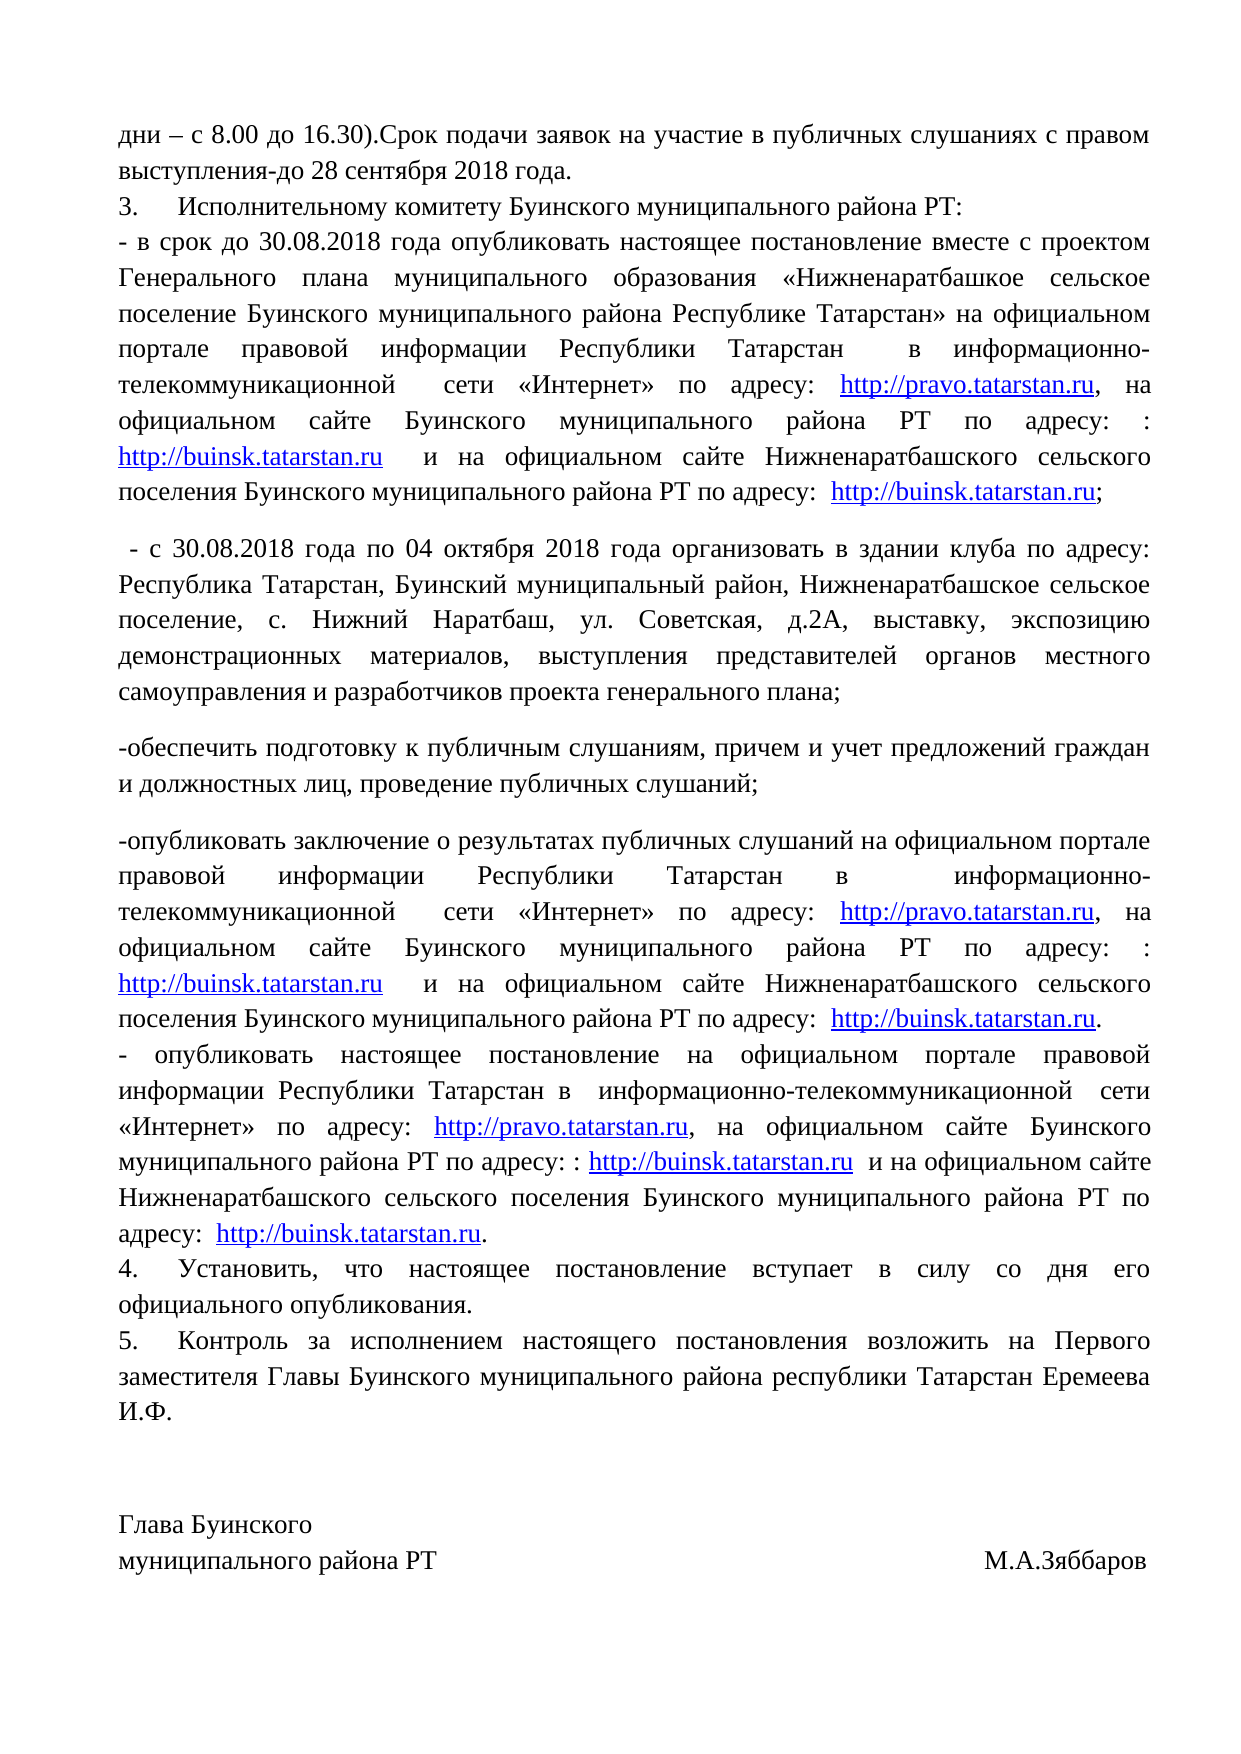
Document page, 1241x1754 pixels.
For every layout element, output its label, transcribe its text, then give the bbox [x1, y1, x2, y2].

list - в срок до 30.08.2018 года опубликовать настоящее постановление вместе с проектом Генерального плана муниципального образования «Нижненаратбашкое сельское поселение Буинского муниципального района Республике Татарстан» на официальном портале правовой информации Республики Татарстан в информационно-телекоммуникационной сети «Интернет» по адресу: http://pravo.tatarstan.ru, на официальном сайте Буинского муниципального района РТ по адресу: : http://buinsk.tatarstan.ru и на официальном сайте Нижненаратбашского сельского поселения Буинского муниципального района РТ по адресу: http://buinsk.tatarstan.ru; [118, 225, 1152, 507]
list Исполнительному комитету Буинского муниципального района РТ: [118, 189, 1152, 221]
text Глава Буинского [118, 1508, 1152, 1540]
list -опубликовать заключение о результатах публичных слушаний на официальном портале правовой информации Республики Татарстан в информационно-телекоммуникационной сети «Интернет» по адресу: http://pravo.tatarstan.ru, на официальном сайте Буинского муниципального района РТ по адресу: : http://buinsk.tatarstan.ru и на официальном сайте Нижненаратбашского сельского поселения Буинского муниципального района РТ по адресу: http://buinsk.tatarstan.ru. [118, 824, 1152, 1033]
text -обеспечить подготовку к публичным слушаниям, причем и учет предложений граждан и должностных лиц, проведение публичных слушаний; [118, 731, 1152, 798]
list Контроль за исполнением настоящего постановления возложить на Первого заместителя Главы Буинского муниципального района республики Татарстан Еремеева И.Ф. [118, 1324, 1152, 1427]
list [118, 118, 1152, 185]
text - с 30.08.2018 года по 04 октября 2018 года организовать в здании клуба по адресу: Республика Татарстан, Буинский муниципальный район, Нижненаратбашское сельское поселение, с. Нижний Наратбаш, ул. Советская, д.2А, выставку, экспозицию демонстрационных материалов, выступления представителей органов местного самоуправления и разработчиков проекта генерального плана; [118, 532, 1152, 706]
list - опубликовать настоящее постановление на официальном портале правовой информации Республики Татарстан в информационно-телекоммуникационной сети «Интернет» по адресу: http://pravo.tatarstan.ru, на официальном сайте Буинского муниципального района РТ по адресу: : http://buinsk.tatarstan.ru и на официальном сайте Нижненаратбашского сельского поселения Буинского муниципального района РТ по адресу: http://buinsk.tatarstan.ru. [118, 1038, 1152, 1248]
list Установить, что настоящее постановление вступает в силу со дня его официального опубликования. [118, 1252, 1152, 1319]
text муниципального района РТ М.А.Зяббаров [118, 1544, 1152, 1575]
